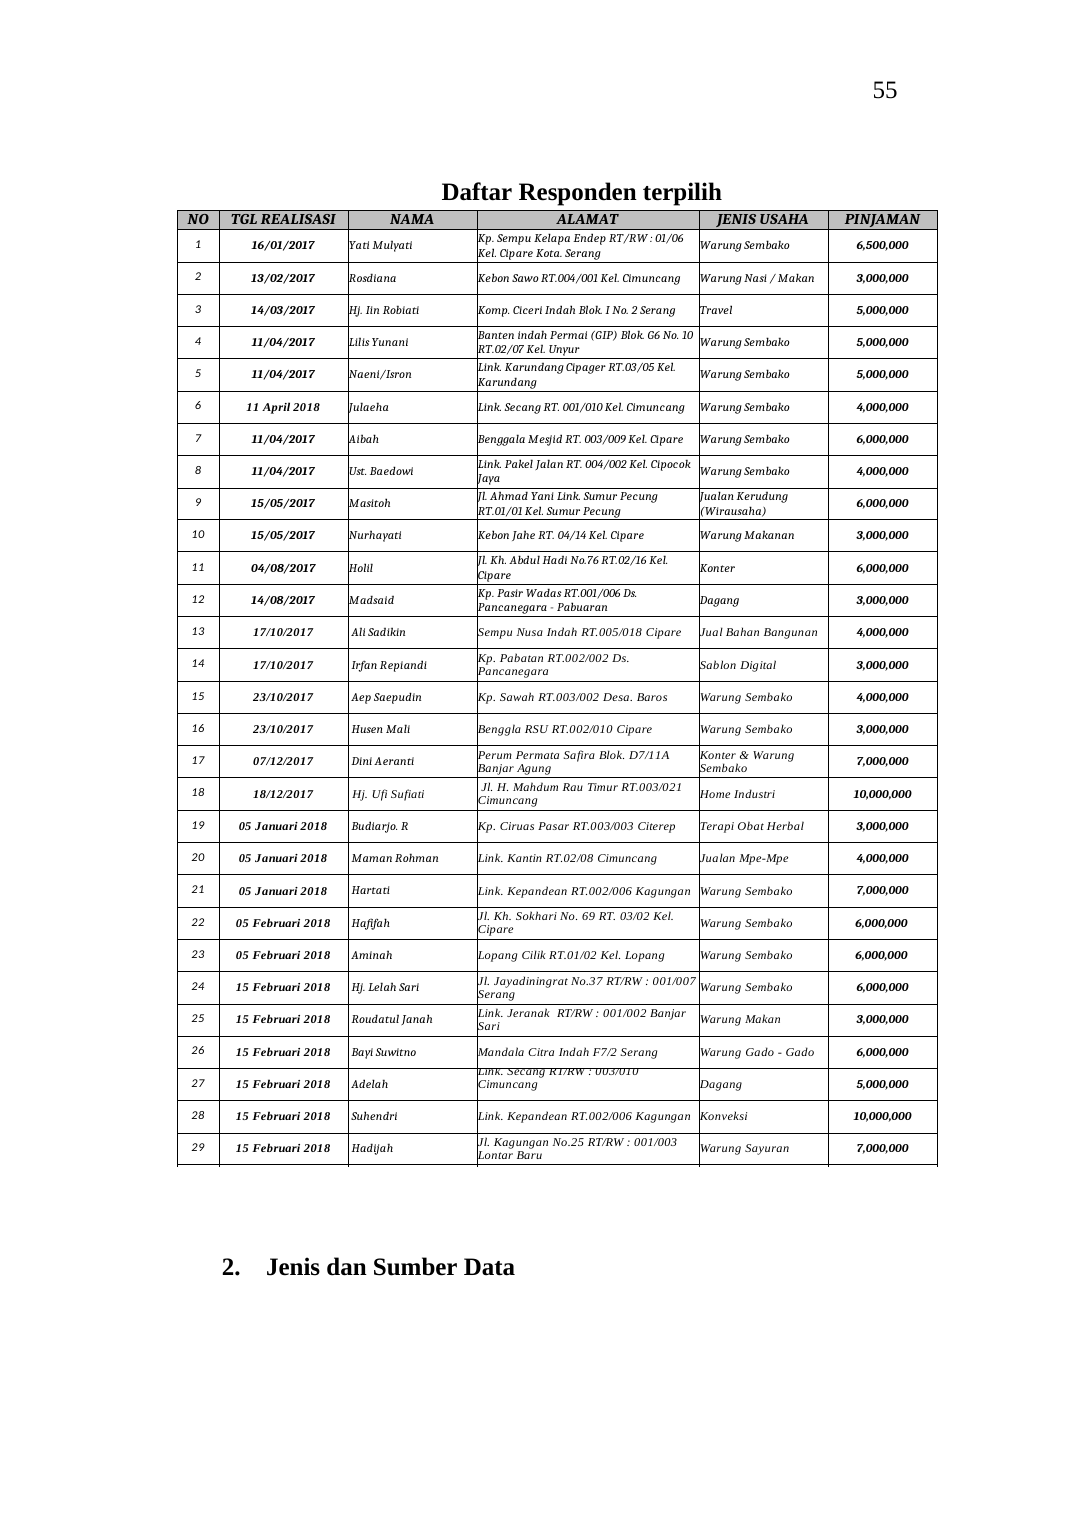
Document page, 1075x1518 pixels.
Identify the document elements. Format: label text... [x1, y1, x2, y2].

list Jenis dan Sumber Data [222, 1252, 898, 1281]
text Daftar Responden terpilih [266, 177, 898, 206]
